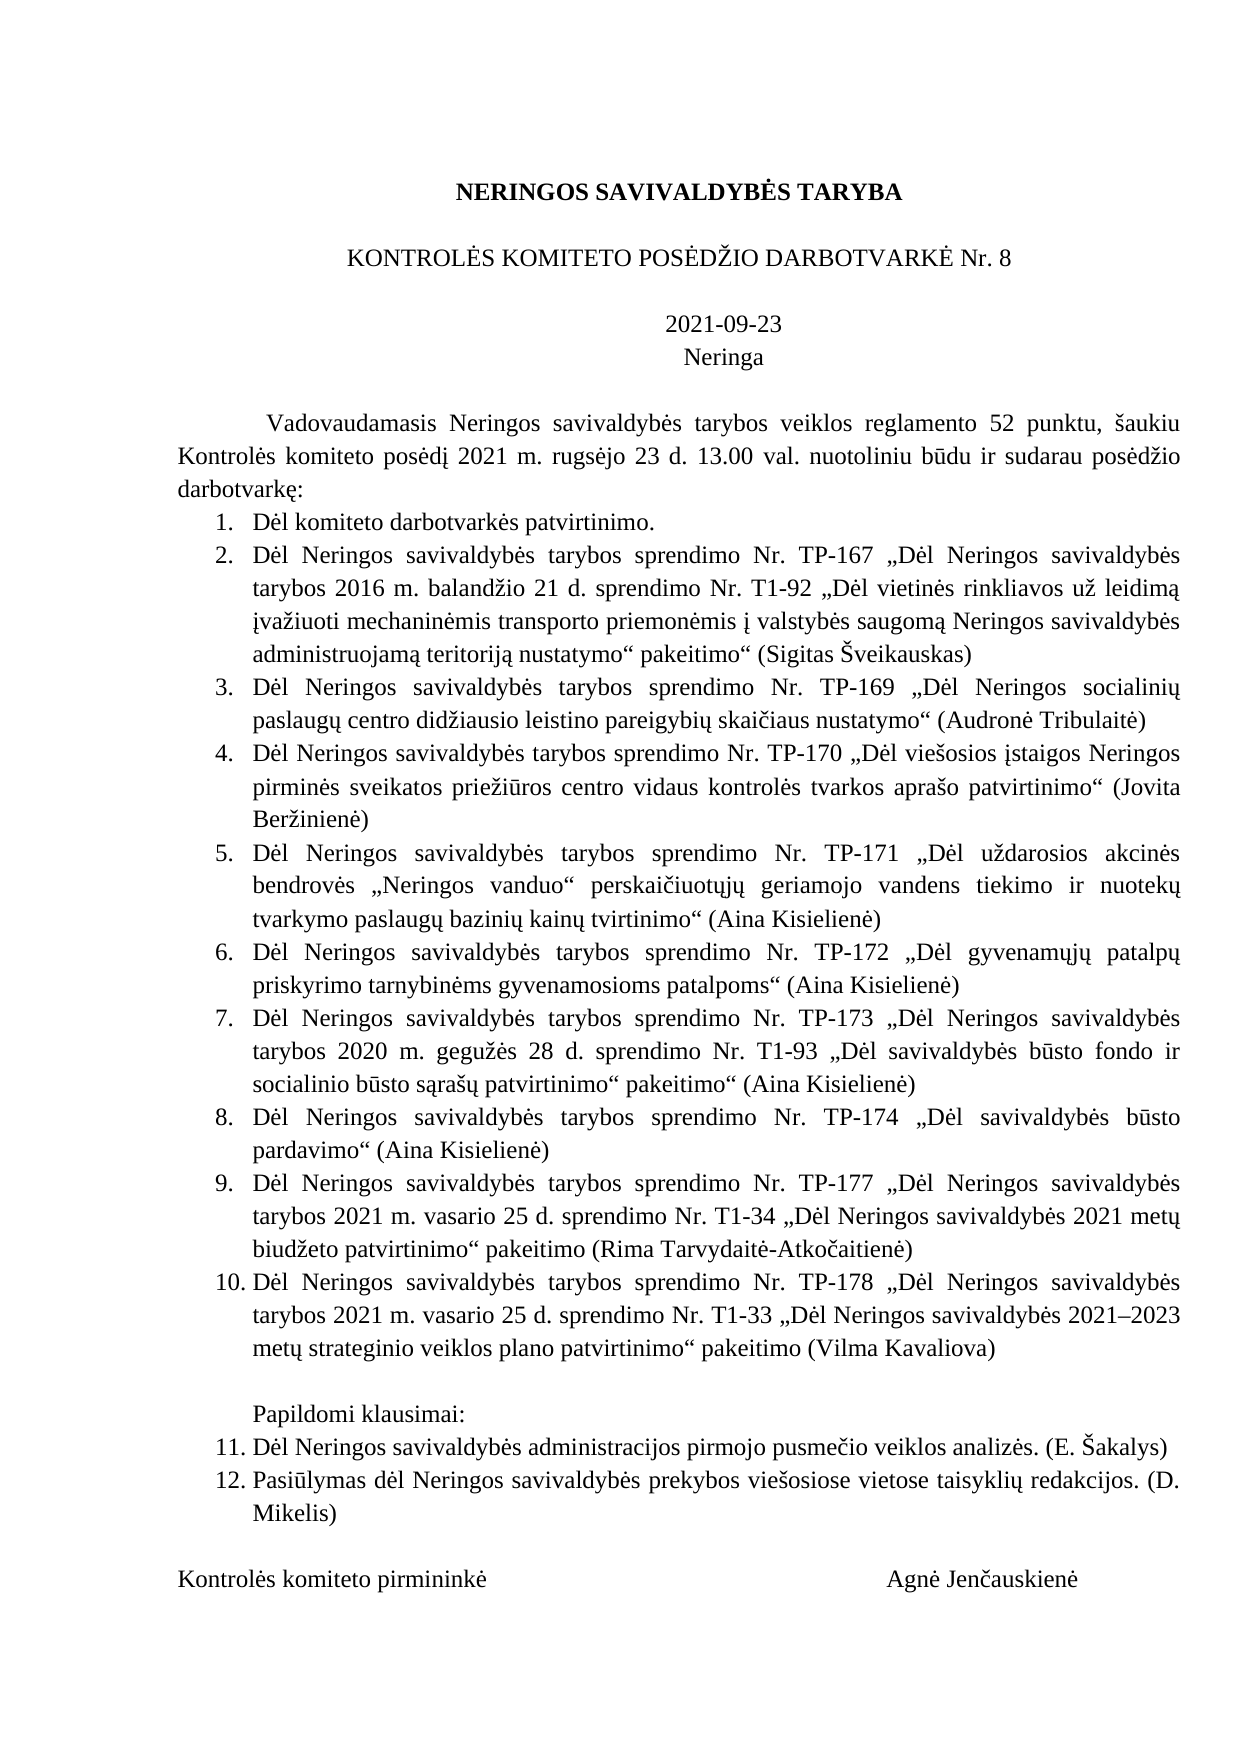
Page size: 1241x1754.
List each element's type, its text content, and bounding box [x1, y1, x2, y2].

list Dėl Neringos savivaldybės tarybos sprendimo Nr. TP-167 „Dėl Neringos savivaldybės tarybos 2016 m. balandžio 21 d. sprendimo Nr. T1-92 „Dėl vietinės rinkliavos už leidimą įvažiuoti mechaninėmis transporto priemonėmis į valstybės saugomą Neringos savivaldybės administruojamą teritoriją nustatymo“ pakeitimo“ (Sigitas Šveikauskas) [215, 540, 1181, 668]
list Dėl Neringos savivaldybės tarybos sprendimo Nr. TP-171 „Dėl uždarosios akcinės bendrovės „Neringos vanduo“ perskaičiuotųjų geriamojo vandens tiekimo ir nuotekų tvarkymo paslaugų bazinių kainų tvirtinimo“ (Aina Kisielienė) [215, 838, 1181, 932]
list Dėl Neringos savivaldybės tarybos sprendimo Nr. TP-177 „Dėl Neringos savivaldybės tarybos 2021 m. vasario 25 d. sprendimo Nr. T1-34 „Dėl Neringos savivaldybės 2021 metų biudžeto patvirtinimo“ pakeitimo (Rima Tarvydaitė-Atkočaitienė) [215, 1168, 1181, 1263]
list Dėl Neringos savivaldybės administracijos pirmojo pusmečio veiklos analizės. (E. Šakalys) [215, 1432, 1181, 1461]
list Dėl Neringos savivaldybės tarybos sprendimo Nr. TP-170 „Dėl viešosios įstaigos Neringos pirminės sveikatos priežiūros centro vidaus kontrolės tvarkos aprašo patvirtinimo“ (Jovita Beržinienė) [215, 738, 1181, 833]
list Papildomi klausimai: [252, 1399, 1181, 1428]
list Dėl Neringos savivaldybės tarybos sprendimo Nr. TP-169 „Dėl Neringos socialinių paslaugų centro didžiausio leistino pareigybių skaičiaus nustatymo“ (Audronė Tribulaitė) [215, 672, 1181, 734]
text Neringa [177, 342, 1181, 371]
text KONTROLĖS KOMITETO POSĖDŽIO DARBOTVARKĖ Nr. 8 [177, 243, 1181, 272]
text 2021-09-23 [177, 309, 1181, 338]
list Dėl Neringos savivaldybės tarybos sprendimo Nr. TP-173 „Dėl Neringos savivaldybės tarybos 2020 m. gegužės 28 d. sprendimo Nr. T1-93 „Dėl savivaldybės būsto fondo ir socialinio būsto sąrašų patvirtinimo“ pakeitimo“ (Aina Kisielienė) [215, 1003, 1181, 1097]
list Dėl Neringos savivaldybės tarybos sprendimo Nr. TP-174 „Dėl savivaldybės būsto pardavimo“ (Aina Kisielienė) [215, 1102, 1181, 1163]
text NERINGOS SAVIVALDYBĖS TARYBA [177, 177, 1181, 206]
list Dėl Neringos savivaldybės tarybos sprendimo Nr. TP-178 „Dėl Neringos savivaldybės tarybos 2021 m. vasario 25 d. sprendimo Nr. T1-33 „Dėl Neringos savivaldybės 2021–2023 metų strateginio veiklos plano patvirtinimo“ pakeitimo (Vilma Kavaliova) [215, 1267, 1181, 1362]
text Kontrolės komiteto pirmininkė Agnė Jenčauskienė [177, 1564, 1181, 1593]
list Dėl Neringos savivaldybės tarybos sprendimo Nr. TP-172 „Dėl gyvenamųjų patalpų priskyrimo tarnybinėms gyvenamosioms patalpoms“ (Aina Kisielienė) [215, 937, 1181, 998]
list Dėl komiteto darbotvarkės patvirtinimo. [215, 507, 1181, 536]
list Pasiūlymas dėl Neringos savivaldybės prekybos viešosiose vietose taisyklių redakcijos. (D. Mikelis) [215, 1465, 1181, 1527]
text Vadovaudamasis Neringos savivaldybės tarybos veiklos reglamento 52 punktu, šaukiu Kontrolės komiteto posėdį 2021 m. rugsėjo 23 d. 13.00 val. nuotoliniu būdu ir sudarau posėdžio darbotvarkę: [177, 408, 1181, 503]
